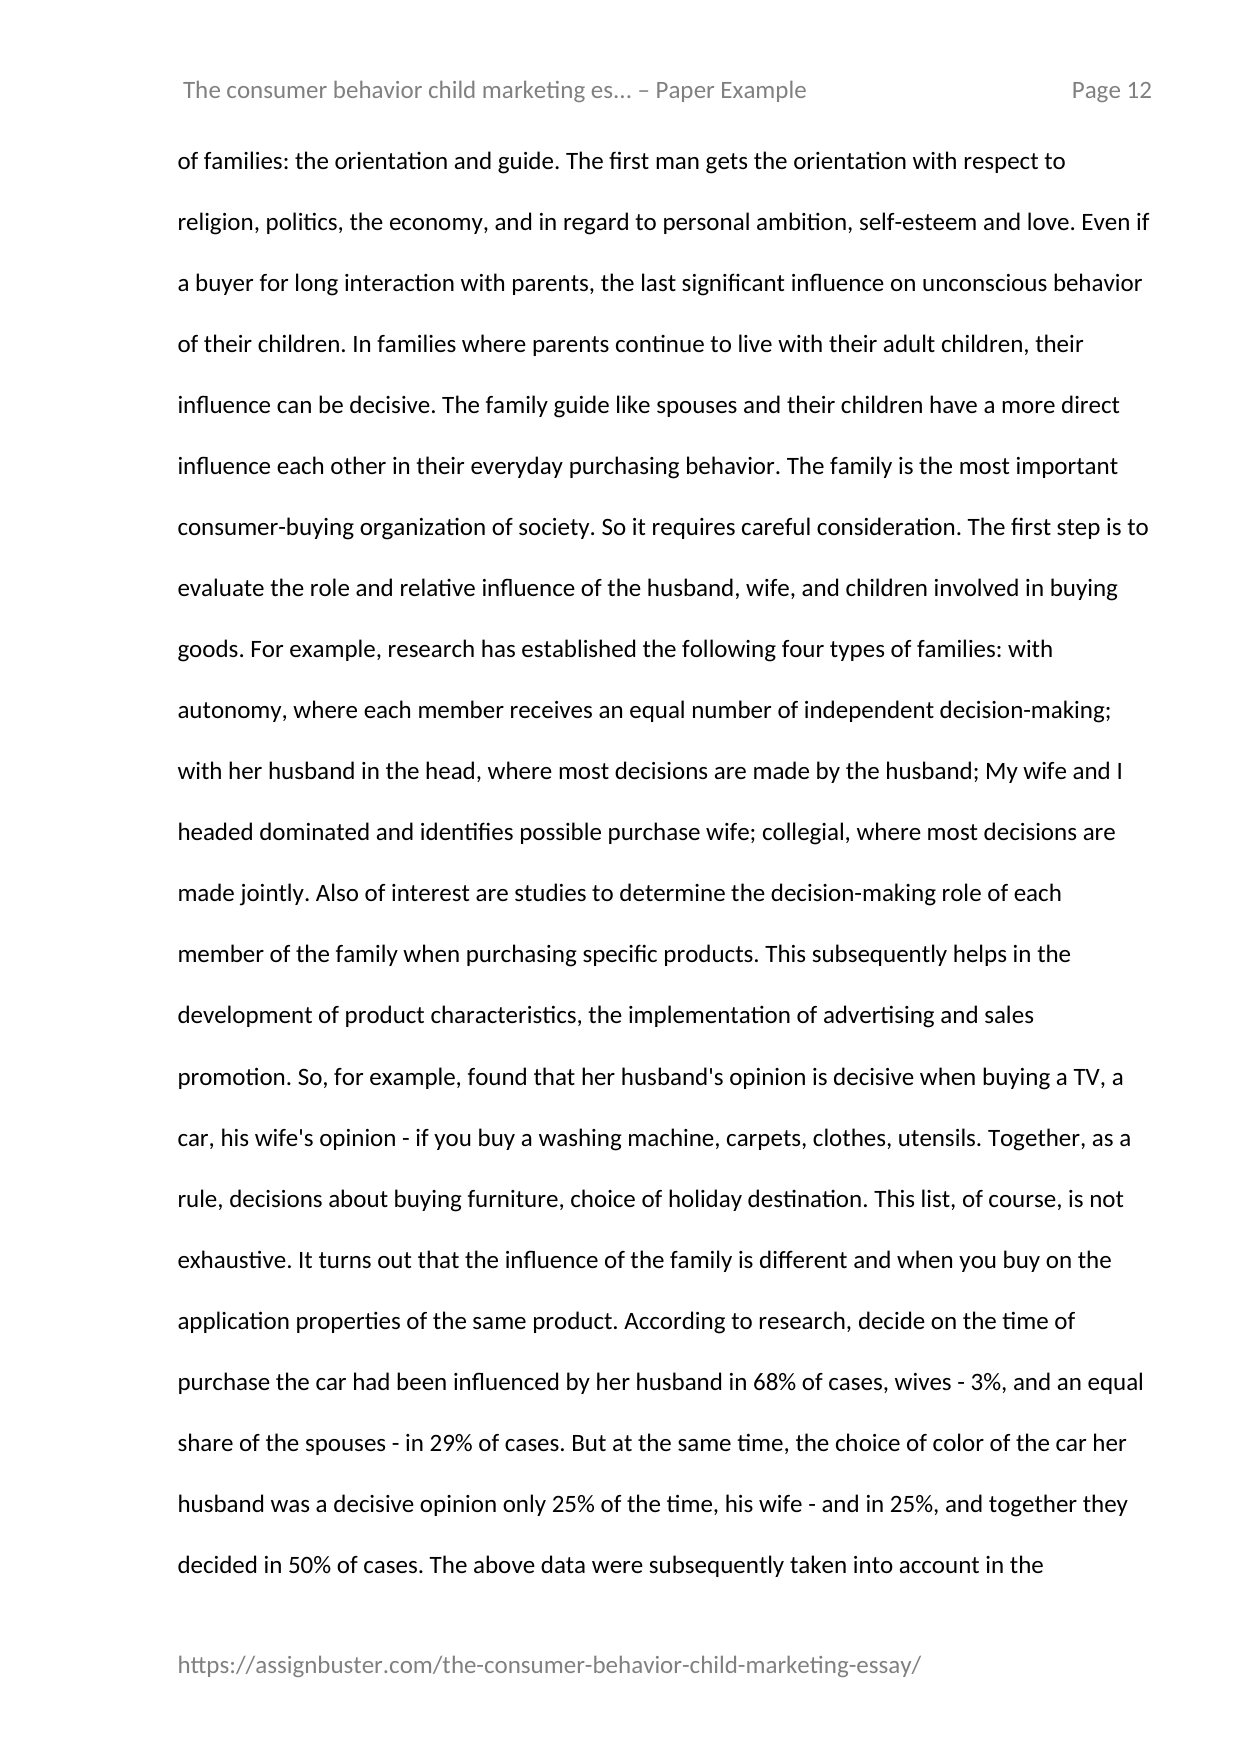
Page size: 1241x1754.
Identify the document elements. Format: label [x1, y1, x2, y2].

text [177, 145, 1152, 1579]
